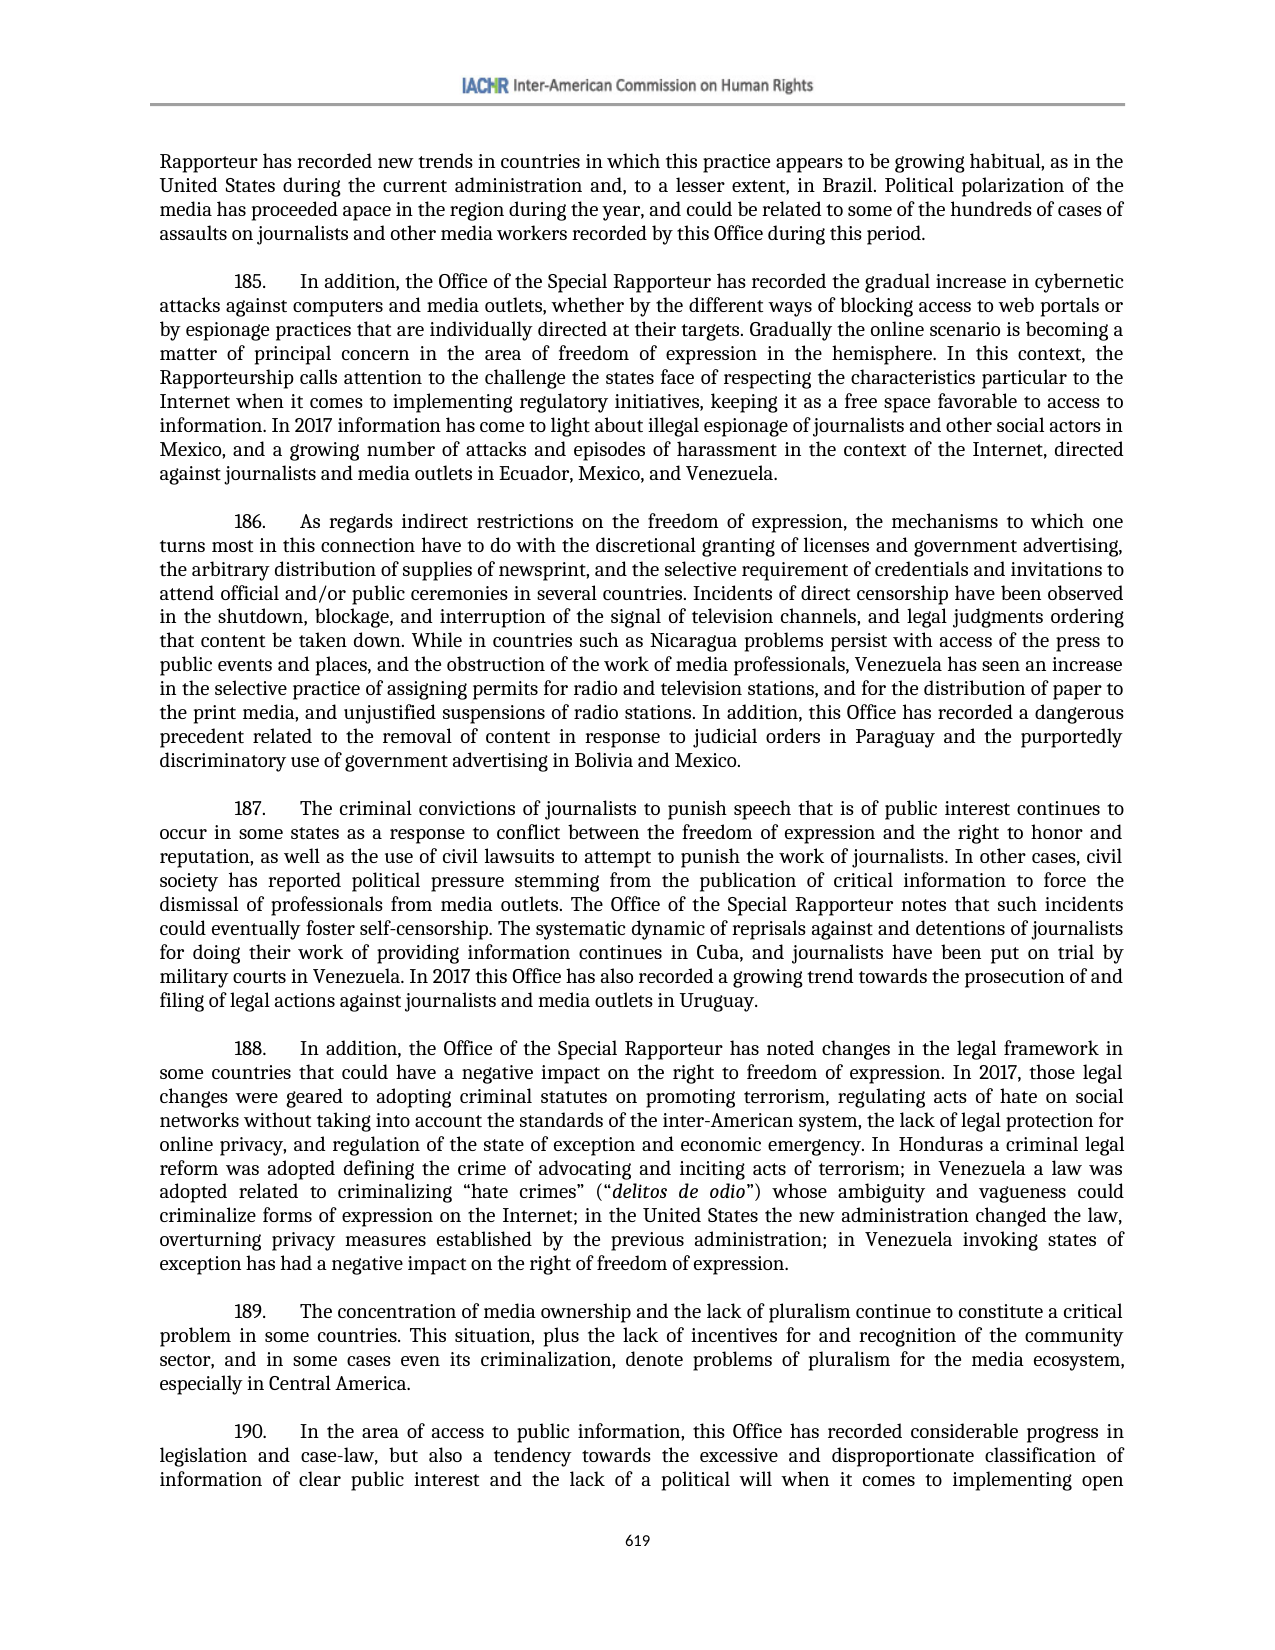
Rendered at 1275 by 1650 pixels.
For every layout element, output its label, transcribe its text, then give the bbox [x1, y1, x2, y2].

list In addition, the Office of the Special Rapporteur has recorded the gradual increase in cybernetic attacks against computers and media outlets, whether by the different ways of blocking access to web portals or by espionage practices that are individually directed at their targets. Gradually the online scenario is becoming a matter of principal concern in the area of freedom of expression in the hemisphere. In this context, the Rapporteurship calls attention to the challenge the states face of respecting the characteristics particular to the Internet when it comes to implementing regulatory initiatives, keeping it as a free space favorable to access to information. In 2017 information has come to light about illegal espionage of journalists and other social actors in Mexico, and a growing number of attacks and episodes of harassment in the context of the Internet, directed against journalists and media outlets in Ecuador, Mexico, and Venezuela. [159, 270, 1125, 485]
list In addition, the Office of the Special Rapporteur has noted changes in the legal framework in some countries that could have a negative impact on the right to freedom of expression. In 2017, those legal changes were geared to adopting criminal statutes on promoting terrorism, regulating acts of hate on social networks without taking into account the standards of the inter-American system, the lack of legal protection for online privacy, and regulation of the state of exception and economic emergency. In Honduras a criminal legal reform was adopted defining the crime of advocating and inciting acts of terrorism; in Venezuela a law was adopted related to criminalizing “hate crimes” (“delitos de odio”) whose ambiguity and vagueness could criminalize forms of expression on the Internet; in the United States the new administration changed the law, overturning privacy measures established by the previous administration; in Venezuela invoking states of exception has had a negative impact on the right of freedom of expression. [159, 1036, 1125, 1276]
list The criminal convictions of journalists to punish speech that is of public interest continues to occur in some states as a response to conflict between the freedom of expression and the right to honor and reputation, as well as the use of civil lawsuits to attempt to punish the work of journalists. In other cases, civil society has reported political pressure stemming from the publication of critical information to force the dismissal of professionals from media outlets. The Office of the Special Rapporteur notes that such incidents could eventually foster self-censorship. The systematic dynamic of reprisals against and detentions of journalists for doing their work of providing information continues in Cuba, and journalists have been put on trial by military courts in Venezuela. In 2017 this Office has also recorded a growing trend towards the prosecution of and filing of legal actions against journalists and media outlets in Uruguay. [159, 797, 1125, 1012]
picture [450, 75, 825, 96]
list The concentration of media ownership and the lack of pluralism continue to constitute a critical problem in some countries. This situation, plus the lack of incentives for and recognition of the community sector, and in some cases even its criminalization, denote problems of pluralism for the media ecosystem, especially in Central America. [159, 1300, 1125, 1396]
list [159, 1420, 1125, 1492]
list As regards indirect restrictions on the freedom of expression, the mechanisms to which one turns most in this connection have to do with the discretional granting of licenses and government advertising, the arbitrary distribution of supplies of newsprint, and the selective requirement of credentials and invitations to attend official and/or public ceremonies in several countries. Incidents of direct censorship have been observed in the shutdown, blockage, and interruption of the signal of television channels, and legal judgments ordering that content be taken down. While in countries such as Nicaragua problems persist with access of the press to public events and places, and the obstruction of the work of media professionals, Venezuela has seen an increase in the selective practice of assigning permits for radio and television stations, and for the distribution of paper to the print media, and unjustified suspensions of radio stations. In addition, this Office has recorded a dangerous precedent related to the removal of content in response to judicial orders in Paraguay and the purportedly discriminatory use of government advertising in Bolivia and Mexico. [159, 509, 1125, 773]
list The Rapporteurship also recorded an increase in the number of acts aimed at stigmatizing journalists and media outlets in several countries. At the same time as incidents of this sort continued occurring in countries traditionally affected by this issue, such as Bolivia and Venezuela, the Office of the Special Rapporteur has recorded new trends in countries in which this practice appears to be growing habitual, as in the United States during the current administration and, to a lesser extent, in Brazil. Political polarization of the media has proceeded apace in the region during the year, and could be related to some of the hundreds of cases of assaults on journalists and other media workers recorded by this Office during this period. [159, 150, 1125, 246]
